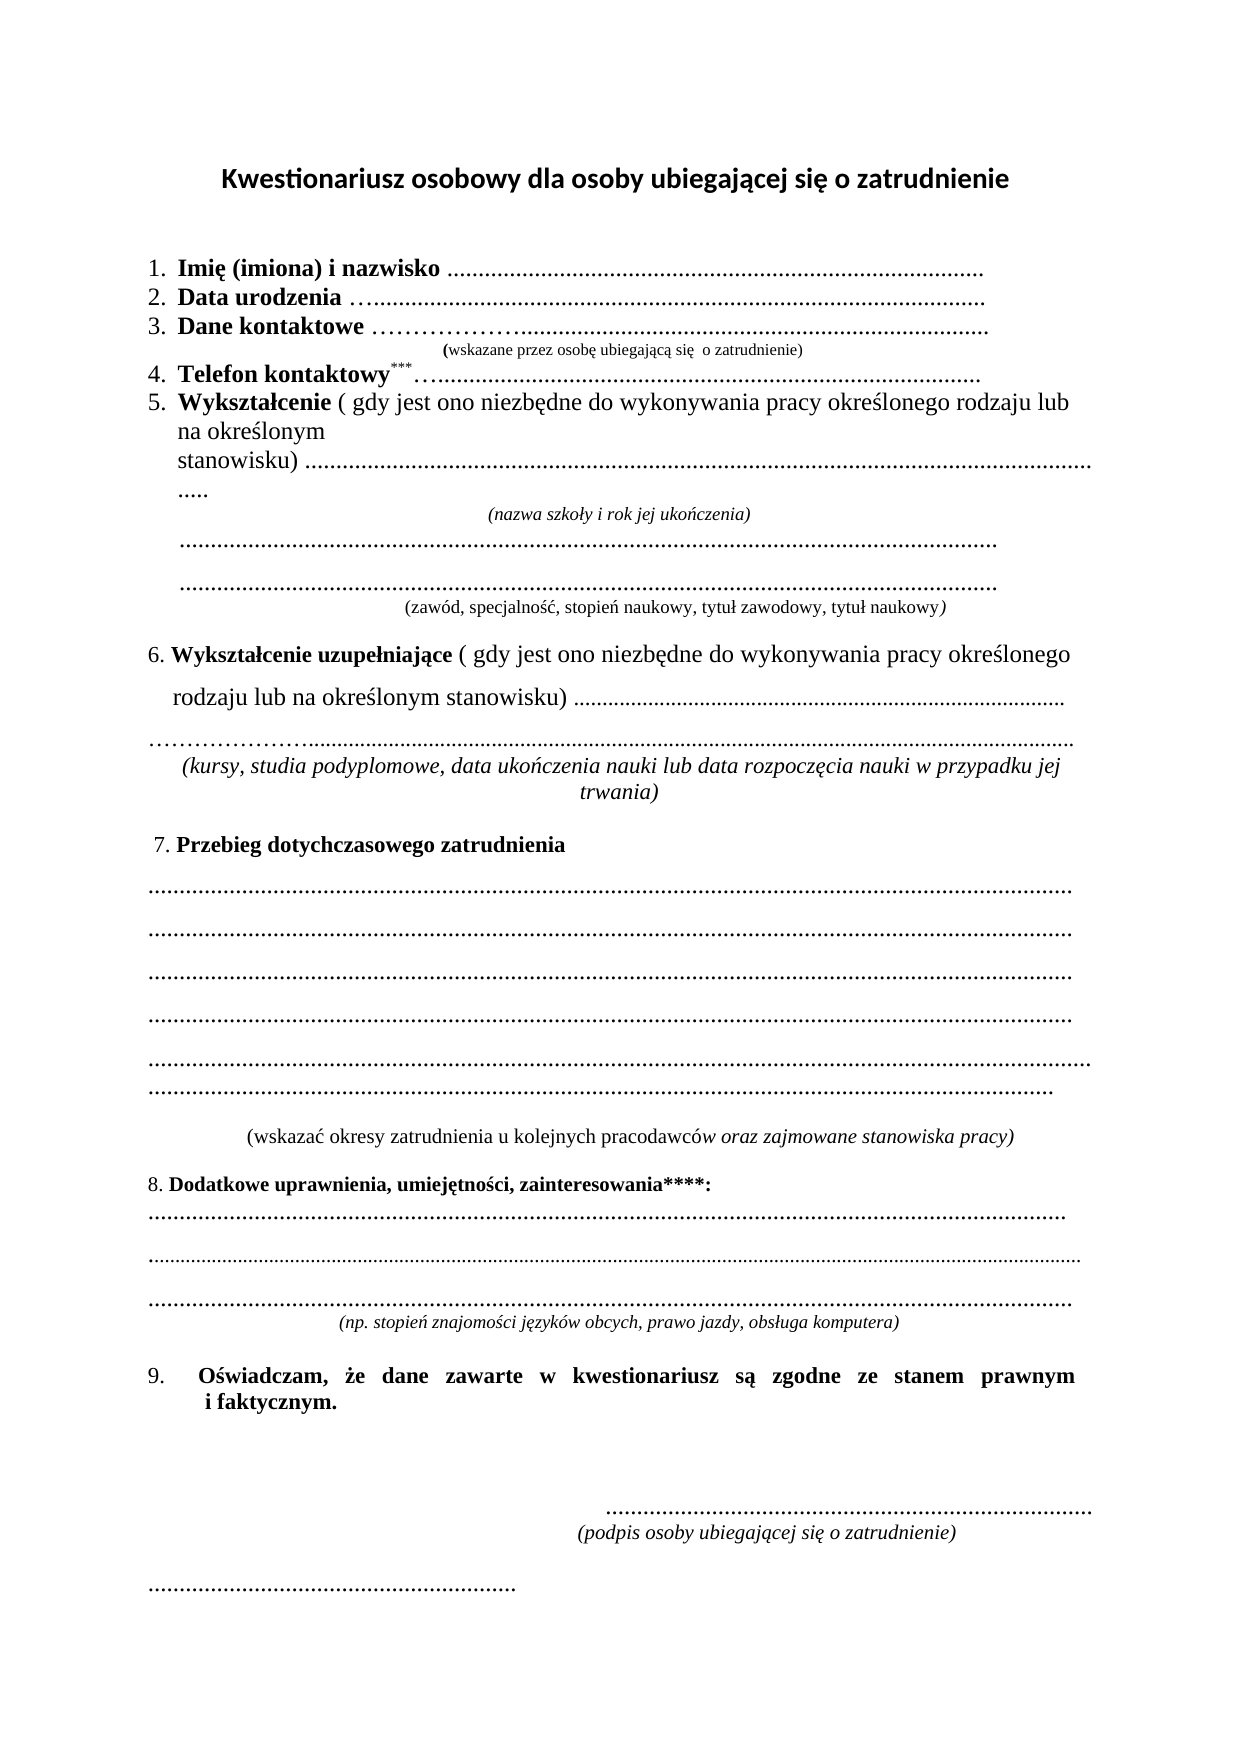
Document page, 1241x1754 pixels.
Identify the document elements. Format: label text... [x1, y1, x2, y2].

text 6. Wykształcenie uzupełniające ( gdy jest ono niezbędne do wykonywania pracy określonego rodzaju lub na określonym stanowisku) ...................................................................................... [148, 639, 1093, 711]
text .................................................................................................................................................... [148, 913, 1093, 942]
text …………………...................................................................................................................................... [148, 725, 1093, 752]
text .................................................................................................................................................... [148, 999, 1093, 1028]
list Imię (imiona) i nazwisko ...................................................................................... [148, 253, 1093, 282]
text (np. stopień znajomości języków obcych, prawo jazdy, obsługa komputera) [148, 1311, 1093, 1333]
text (zawód, specjalność, stopień naukowy, tytuł zawodowy, tytuł naukowy) [148, 596, 1093, 617]
text ........................................................................................................................................................................................................................................................................................................ (wskazać okresy zatrudnienia u kolejnych pracodawców oraz zajmowane stanowiska pracy) [148, 1043, 1093, 1148]
text (kursy, studia podyplomowe, data ukończenia nauki lub data rozpoczęcia nauki w przypadku jej trwania) [148, 752, 1093, 804]
text ........................................................... [148, 1568, 1093, 1597]
text ...................................................................................................................................................................................................................................................................................................................................... [148, 1196, 1093, 1268]
text .............................................................................. [148, 1491, 1093, 1520]
text (nazwa szkoły i rok jej ukończenia) [148, 502, 1093, 524]
list Wykształcenie ( gdy jest ono niezbędne do wykonywania pracy określonego rodzaju lub na określonym stanowisku) ................................................................................................................................... [148, 387, 1093, 502]
text ................................................................................................................................... [148, 567, 1093, 596]
text (podpis osoby ubiegającej się o zatrudnienie) [148, 1520, 1093, 1544]
text 9. Oświadczam, że dane zawarte w kwestionariusz są zgodne ze stanem prawnym i faktycznym. [148, 1362, 1093, 1414]
text .................................................................................................................................................... [148, 956, 1093, 985]
text 7. Przebieg dotychczasowego zatrudnienia [148, 831, 1093, 857]
list Data urodzenia ….................................................................................................. [148, 282, 1093, 311]
text 8. Dodatkowe uprawnienia, umiejętności, zainteresowania****: [148, 1172, 1093, 1196]
text ................................................................................................................................... [148, 524, 1093, 553]
text .................................................................................................................................................... [148, 870, 1093, 899]
list Telefon kontaktowy***…....................................................................................... [148, 359, 1093, 387]
text (wskazane przez osobę ubiegającą się o zatrudnienie) [177, 339, 1093, 359]
text Kwestionariusz osobowy dla osoby ubiegającej się o zatrudnienie [177, 160, 1093, 196]
text .................................................................................................................................................... [148, 1283, 1093, 1311]
list Dane kontaktowe ………………........................................................................... [148, 311, 1093, 339]
